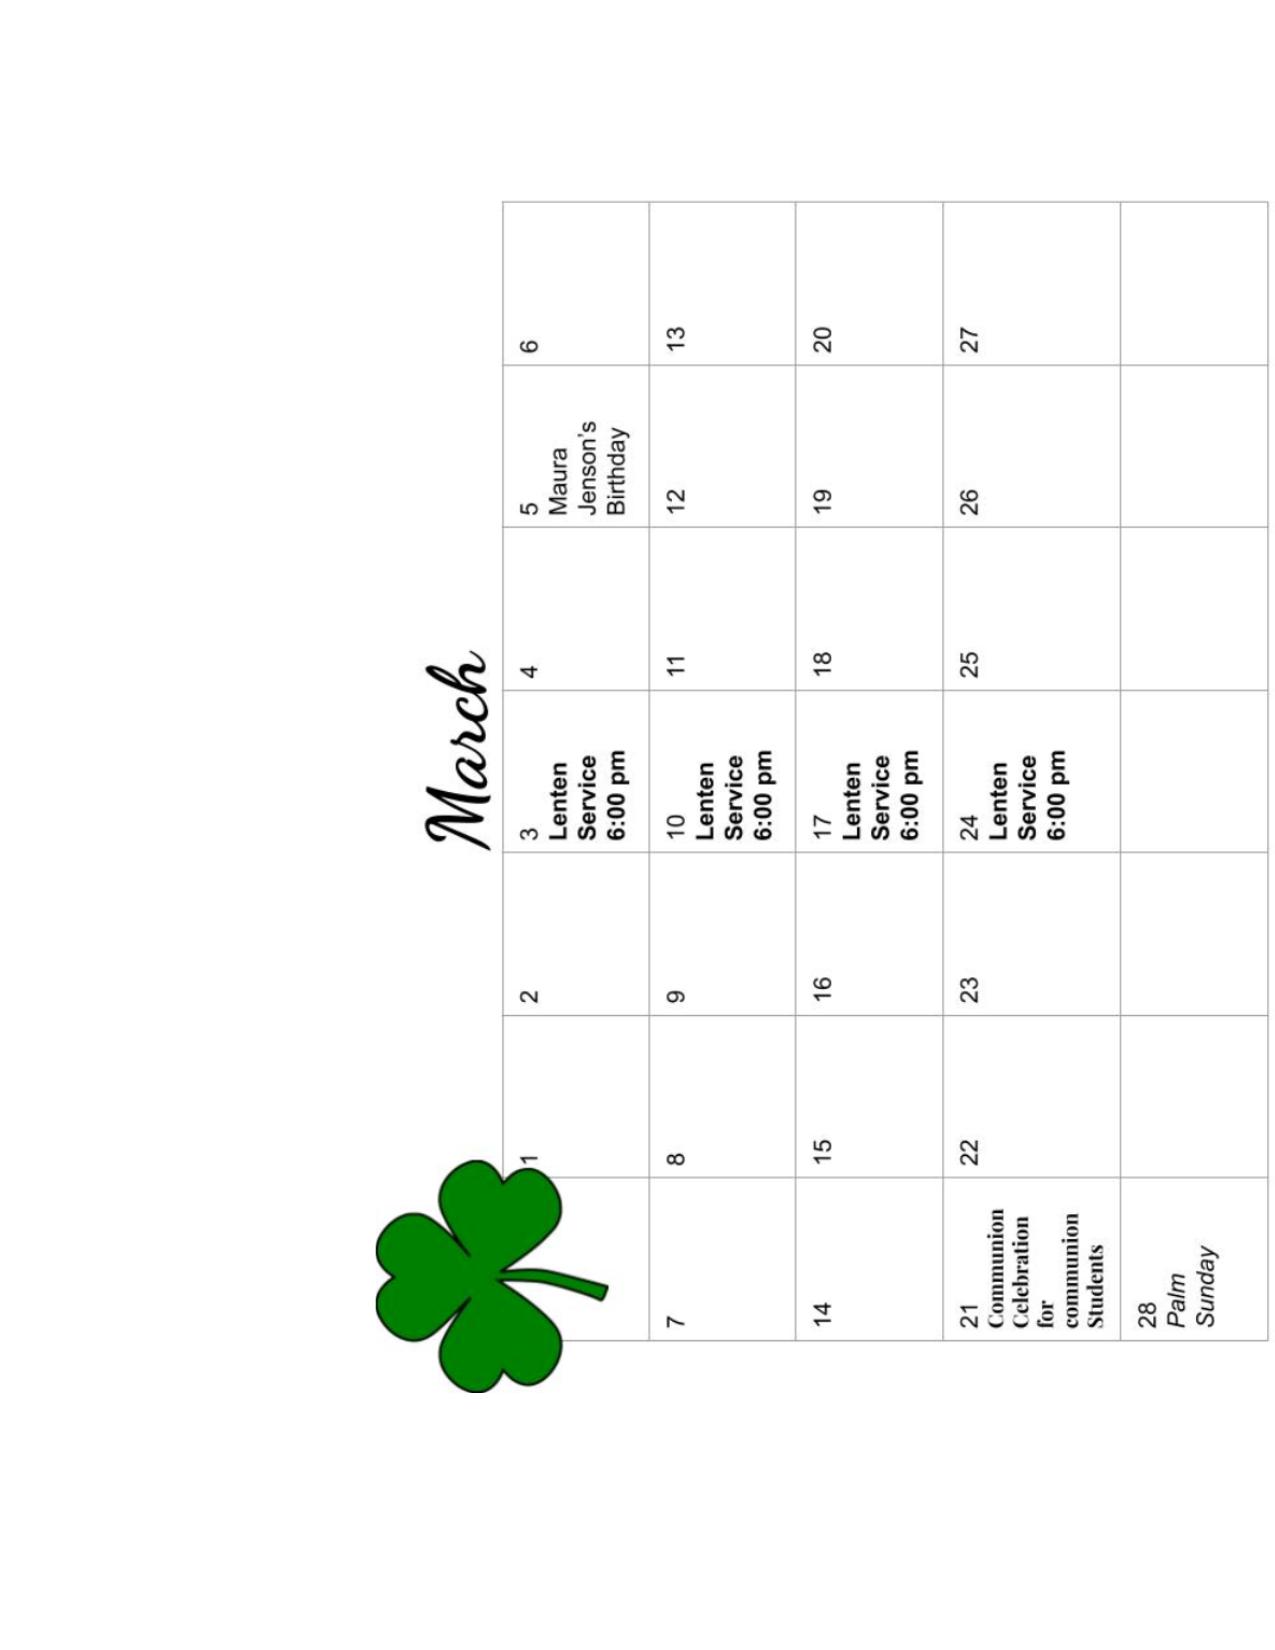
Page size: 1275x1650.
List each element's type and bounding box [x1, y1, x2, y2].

picture [376, 151, 1275, 1392]
